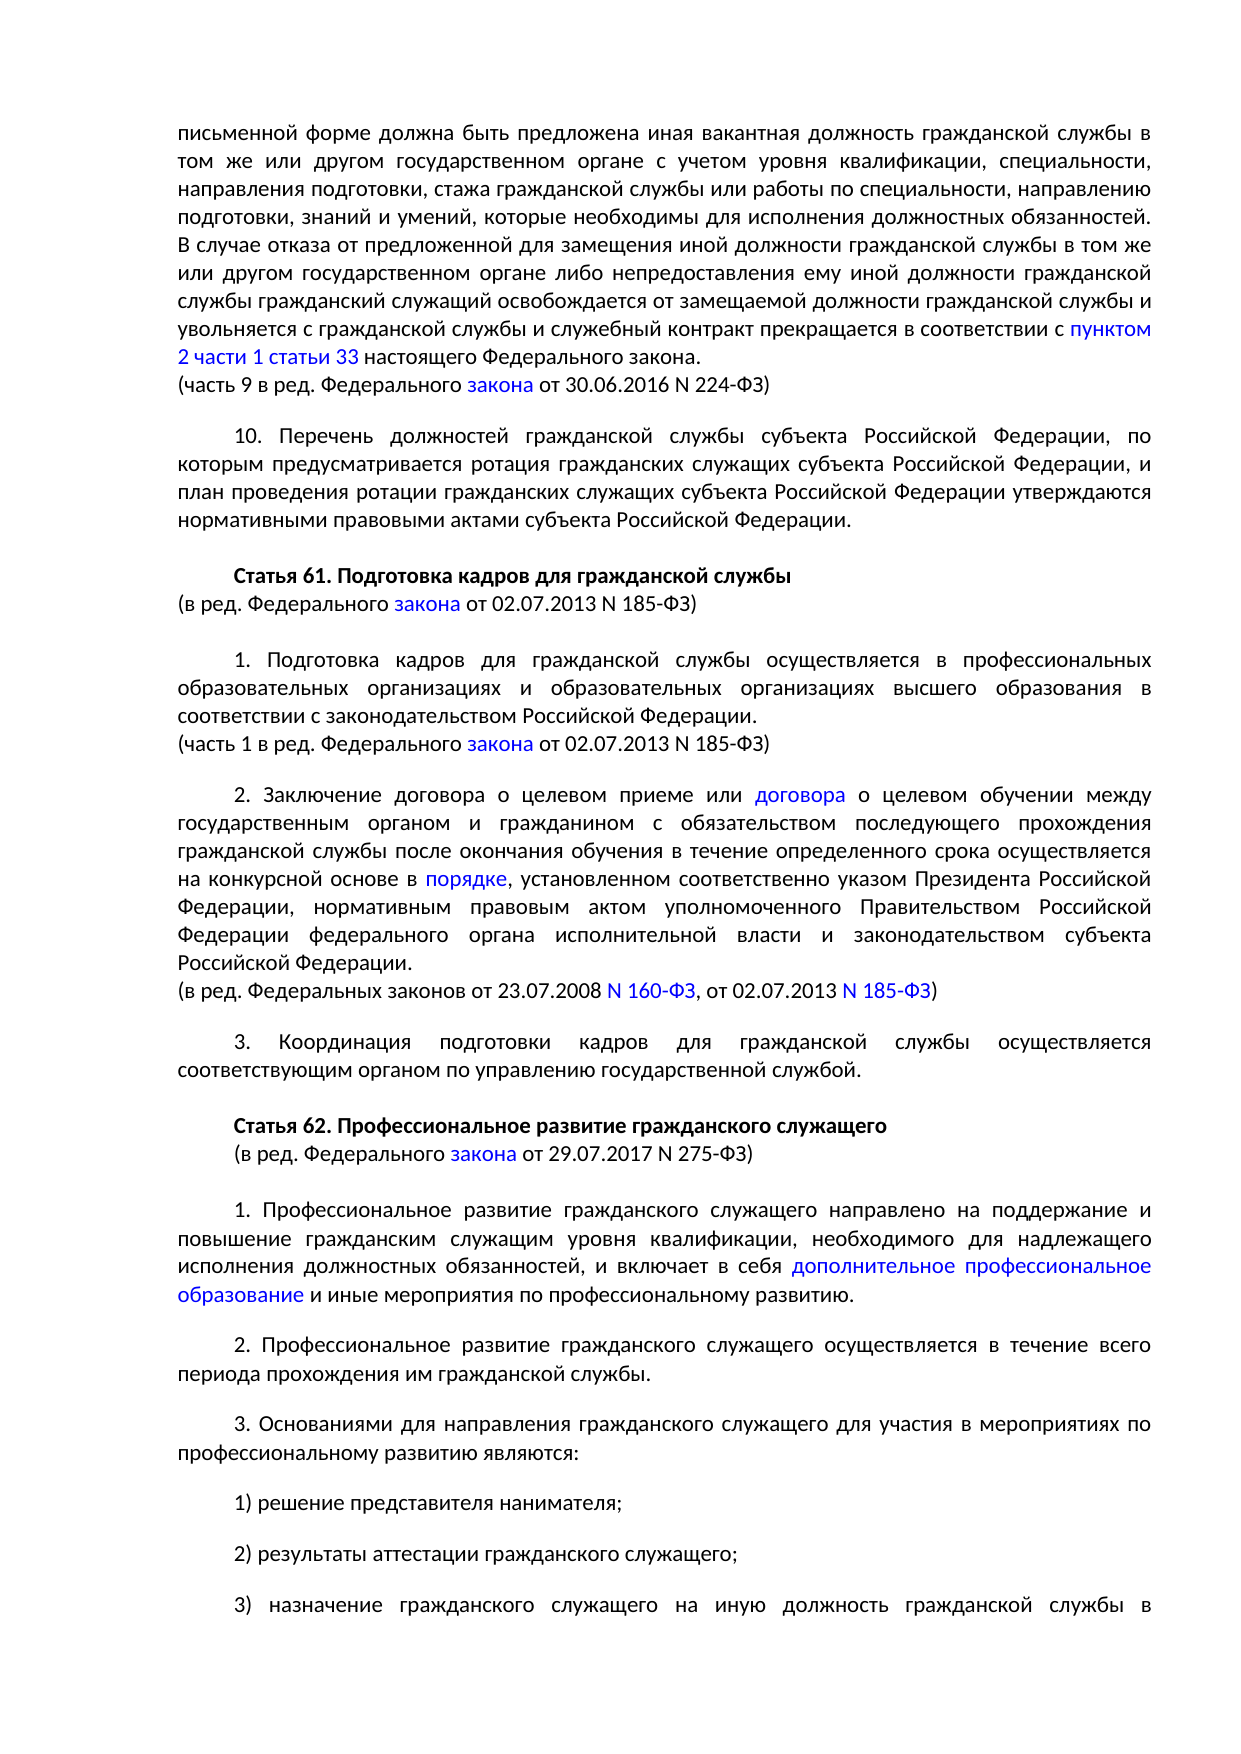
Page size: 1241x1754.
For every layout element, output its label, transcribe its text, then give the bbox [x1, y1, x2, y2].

text 2. Заключение договора о целевом приеме или договора о целевом обучении между государственным органом и гражданином с обязательством последующего прохождения гражданской службы после окончания обучения в течение определенного срока осуществляется на конкурсной основе в порядке, установленном соответственно указом Президента Российской Федерации, нормативным правовым актом уполномоченного Правительством Российской Федерации федерального органа исполнительной власти и законодательством субъекта Российской Федерации. [177, 780, 1152, 977]
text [177, 1590, 1152, 1618]
text 3. Основаниями для направления гражданского служащего для участия в мероприятиях по профессиональному развитию являются: [177, 1409, 1152, 1466]
title Статья 61. Подготовка кадров для гражданской службы [177, 561, 1152, 589]
text 2) результаты аттестации гражданского служащего; [177, 1539, 1152, 1567]
text 2. Профессиональное развитие гражданского служащего осуществляется в течение всего периода прохождения им гражданской службы. [177, 1331, 1152, 1387]
text 10. Перечень должностей гражданской службы субъекта Российской Федерации, по которым предусматривается ротация гражданских служащих субъекта Российской Федерации, и план проведения ротации гражданских служащих субъекта Российской Федерации утверждаются нормативными правовыми актами субъекта Российской Федерации. [177, 421, 1152, 533]
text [177, 118, 1152, 370]
text (в ред. Федеральных законов от 23.07.2008 N 160-ФЗ, от 02.07.2013 N 185-ФЗ) [177, 977, 1152, 1004]
text (в ред. Федерального закона от 29.07.2017 N 275-ФЗ) [177, 1139, 1152, 1168]
text 3. Координация подготовки кадров для гражданской службы осуществляется соответствующим органом по управлению государственной службой. [177, 1027, 1152, 1083]
text 1. Подготовка кадров для гражданской службы осуществляется в профессиональных образовательных организациях и образовательных организациях высшего образования в соответствии с законодательством Российской Федерации. [177, 645, 1152, 729]
text 1) решение представителя нанимателя; [177, 1488, 1152, 1517]
text (в ред. Федерального закона от 02.07.2013 N 185-ФЗ) [177, 589, 1152, 617]
text 1. Профессиональное развитие гражданского служащего направлено на поддержание и повышение гражданским служащим уровня квалификации, необходимого для надлежащего исполнения должностных обязанностей, и включает в себя дополнительное профессиональное образование и иные мероприятия по профессиональному развитию. [177, 1196, 1152, 1308]
title Статья 62. Профессиональное развитие гражданского служащего [177, 1112, 1152, 1139]
text (часть 9 в ред. Федерального закона от 30.06.2016 N 224-ФЗ) [177, 370, 1152, 398]
text (часть 1 в ред. Федерального закона от 02.07.2013 N 185-ФЗ) [177, 729, 1152, 757]
